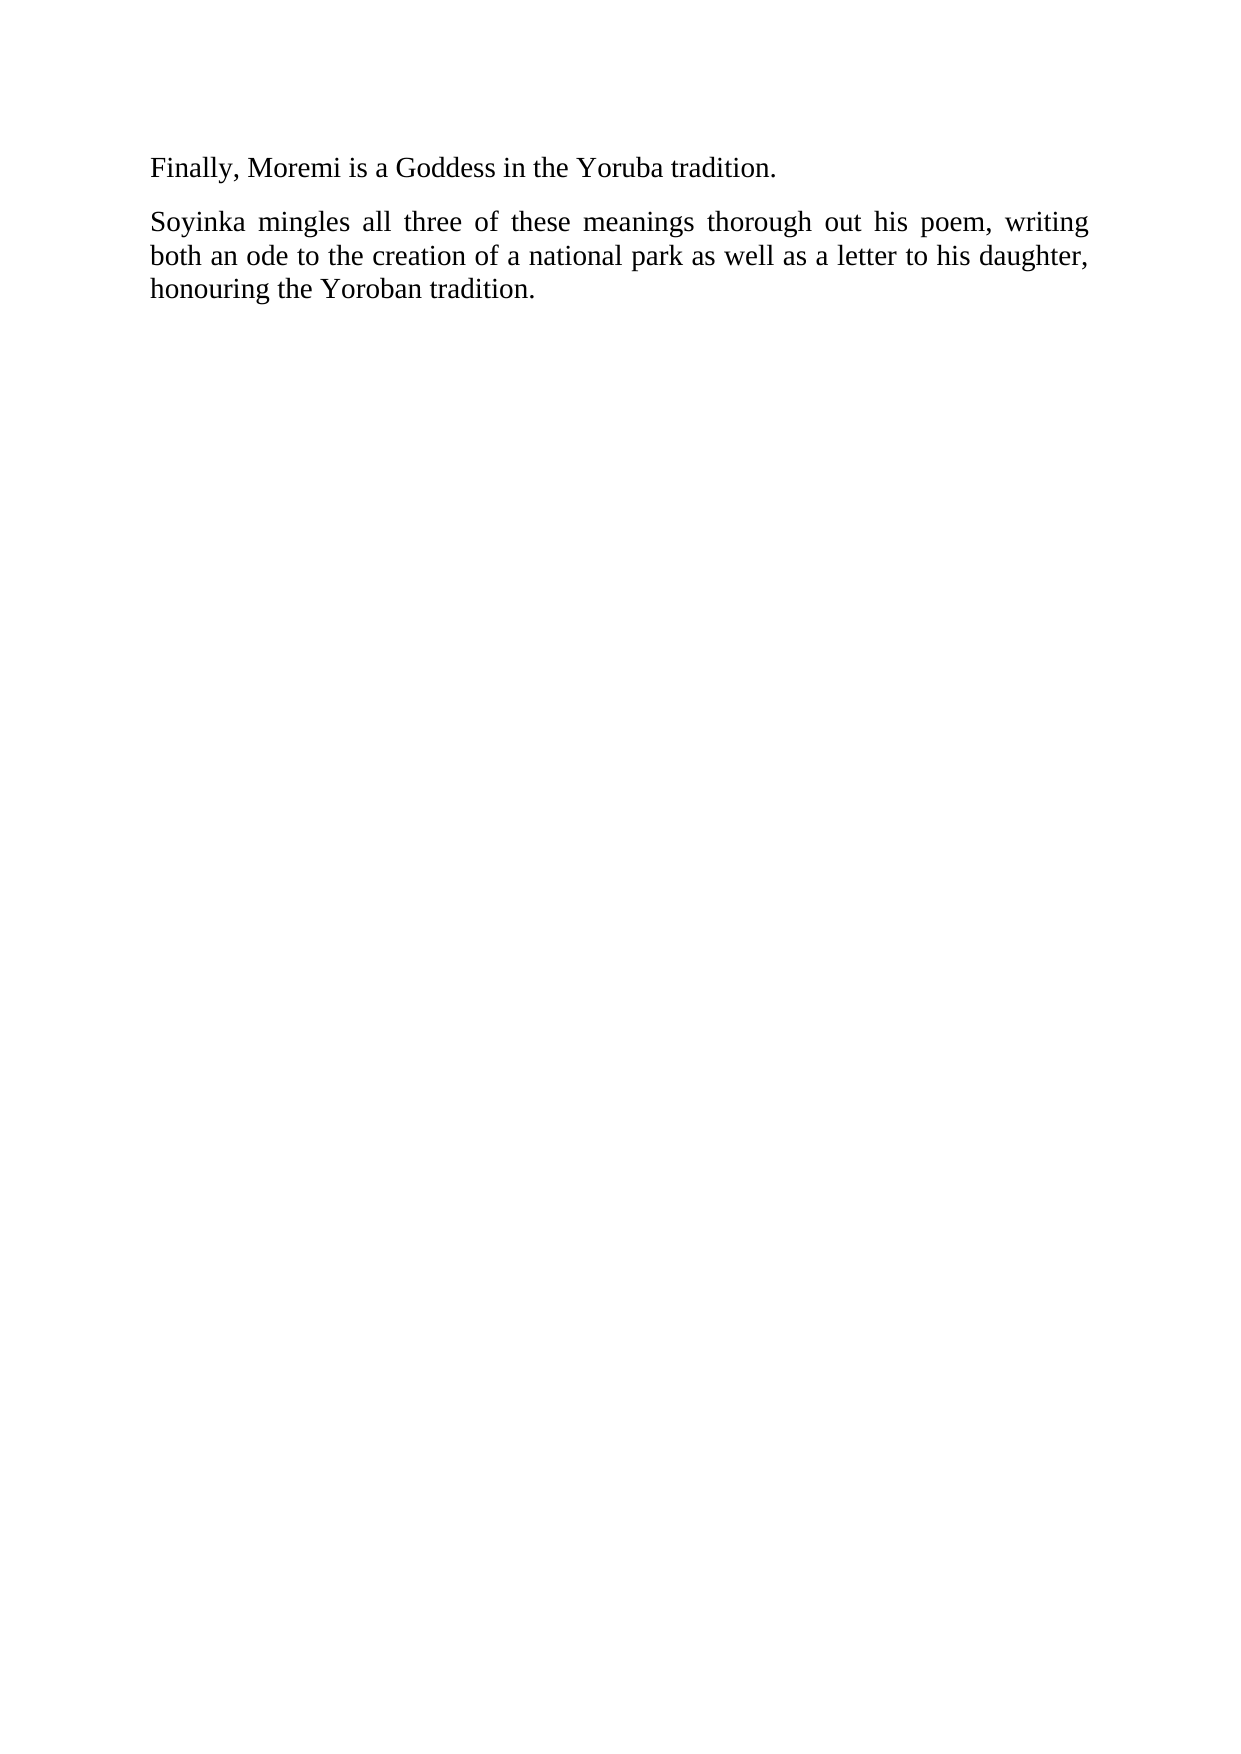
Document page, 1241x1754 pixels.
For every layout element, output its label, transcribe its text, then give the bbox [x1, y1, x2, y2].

text Soyinka mingles all three of these meanings thorough out his poem, writing both an ode to the creation of a national park as well as a letter to his daughter, honouring the Yoroban tradition. [150, 204, 1090, 305]
text Finally, Moremi is a Goddess in the Yoruba tradition. [150, 150, 1090, 183]
